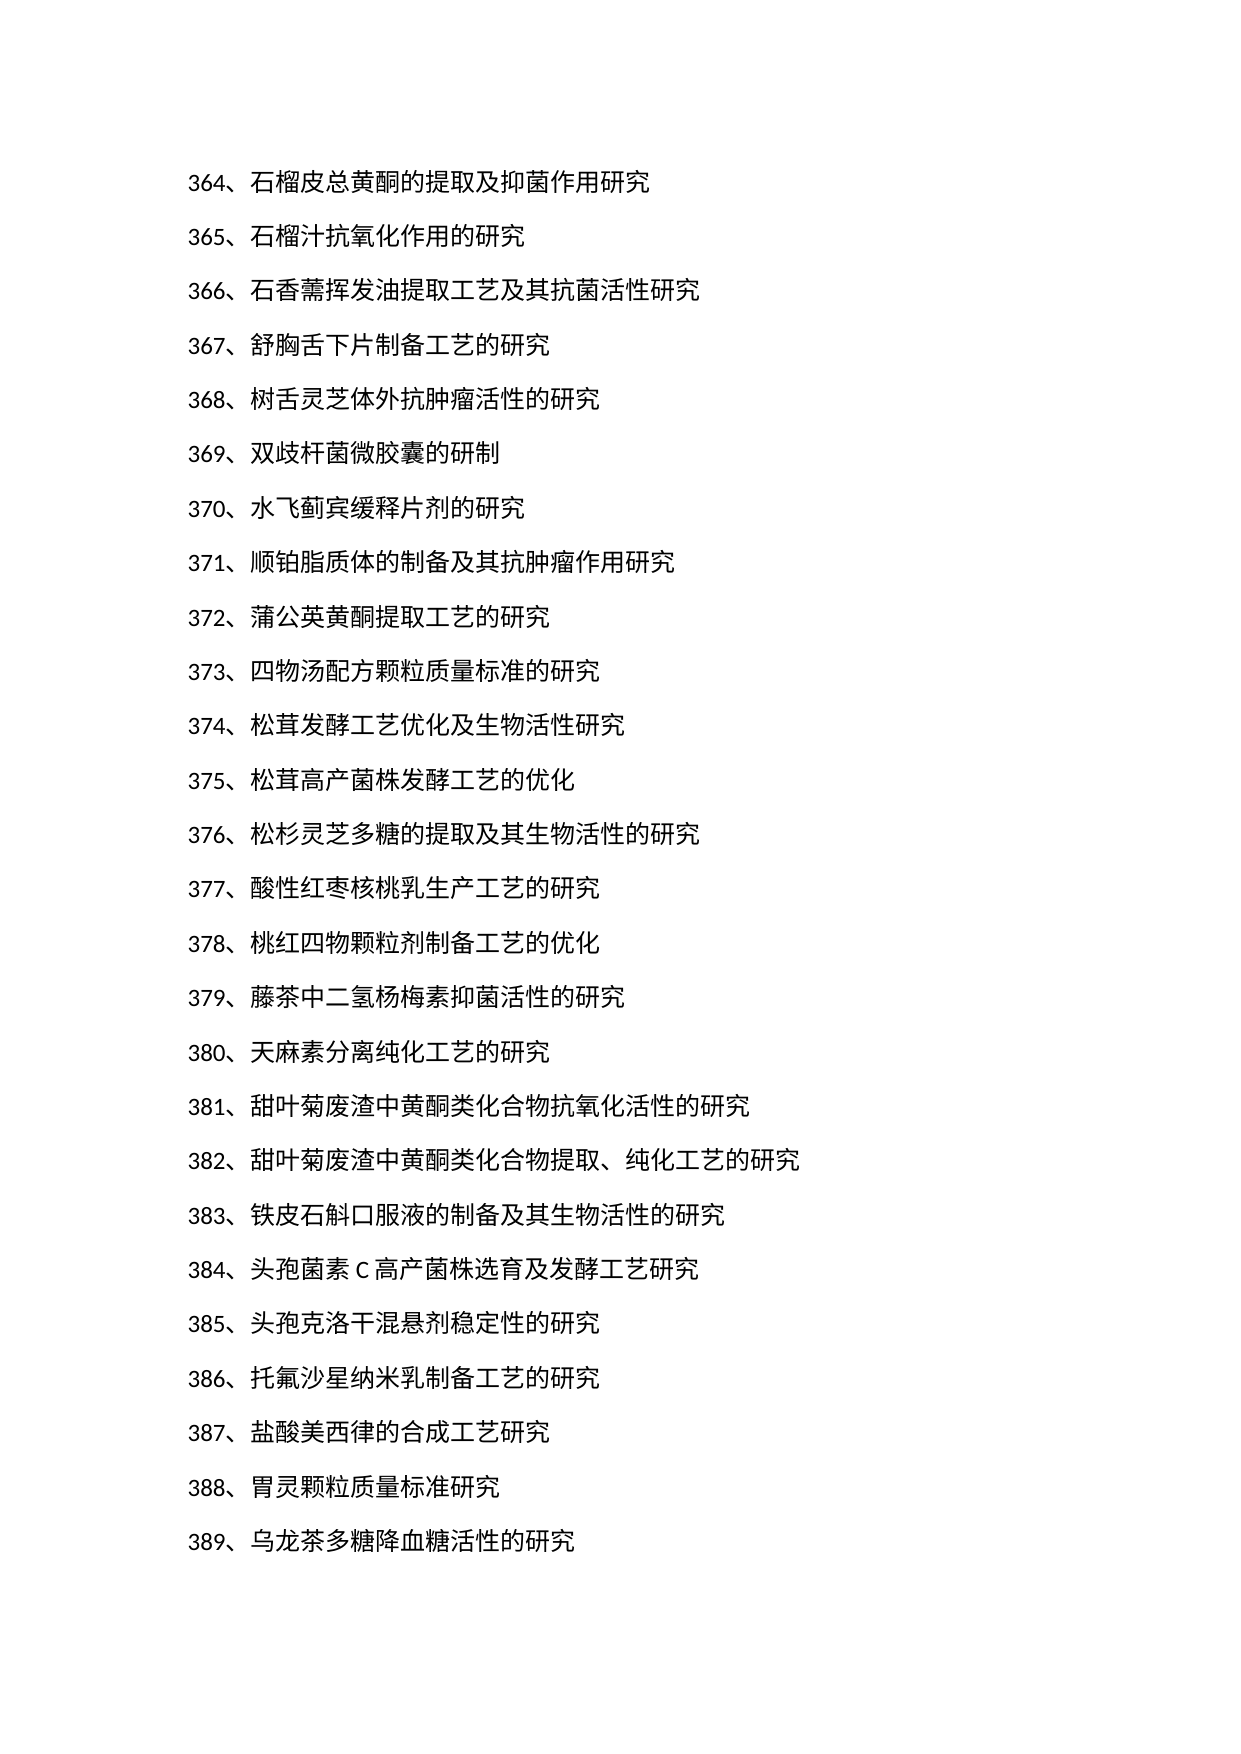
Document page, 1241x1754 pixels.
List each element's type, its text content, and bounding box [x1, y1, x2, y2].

text 370、水飞蓟宾缓释片剂的研究 [187, 488, 1053, 524]
text 375、松茸高产菌株发酵工艺的优化 [187, 760, 1053, 796]
text 385、头孢克洛干混悬剂稳定性的研究 [187, 1304, 1053, 1340]
text 365、石榴汁抗氧化作用的研究 [187, 216, 1053, 253]
text 364、石榴皮总黄酮的提取及抑菌作用研究 [187, 162, 1053, 198]
text 386、托氟沙星纳米乳制备工艺的研究 [187, 1358, 1053, 1394]
text 379、藤茶中二氢杨梅素抑菌活性的研究 [187, 978, 1053, 1014]
text 378、桃红四物颗粒剂制备工艺的优化 [187, 923, 1053, 959]
text 374、松茸发酵工艺优化及生物活性研究 [187, 706, 1053, 742]
text 380、天麻素分离纯化工艺的研究 [187, 1032, 1053, 1068]
text 376、松杉灵芝多糖的提取及其生物活性的研究 [187, 814, 1053, 851]
text 381、甜叶菊废渣中黄酮类化合物抗氧化活性的研究 [187, 1086, 1053, 1123]
text 377、酸性红枣核桃乳生产工艺的研究 [187, 869, 1053, 905]
text 383、铁皮石斛口服液的制备及其生物活性的研究 [187, 1195, 1053, 1231]
text 389、乌龙茶多糖降血糖活性的研究 [187, 1521, 1053, 1558]
text 369、双歧杆菌微胶囊的研制 [187, 434, 1053, 470]
text 371、顺铂脂质体的制备及其抗肿瘤作用研究 [187, 543, 1053, 579]
text 366、石香薷挥发油提取工艺及其抗菌活性研究 [187, 271, 1053, 307]
text 387、盐酸美西律的合成工艺研究 [187, 1413, 1053, 1449]
text 372、蒲公英黄酮提取工艺的研究 [187, 597, 1053, 633]
text 382、甜叶菊废渣中黄酮类化合物提取、纯化工艺的研究 [187, 1141, 1053, 1177]
text 388、胃灵颗粒质量标准研究 [187, 1467, 1053, 1503]
text 367、舒胸舌下片制备工艺的研究 [187, 325, 1053, 361]
text 373、四物汤配方颗粒质量标准的研究 [187, 651, 1053, 688]
text 384、头孢菌素C高产菌株选育及发酵工艺研究 [187, 1249, 1053, 1286]
text 368、树舌灵芝体外抗肿瘤活性的研究 [187, 379, 1053, 416]
